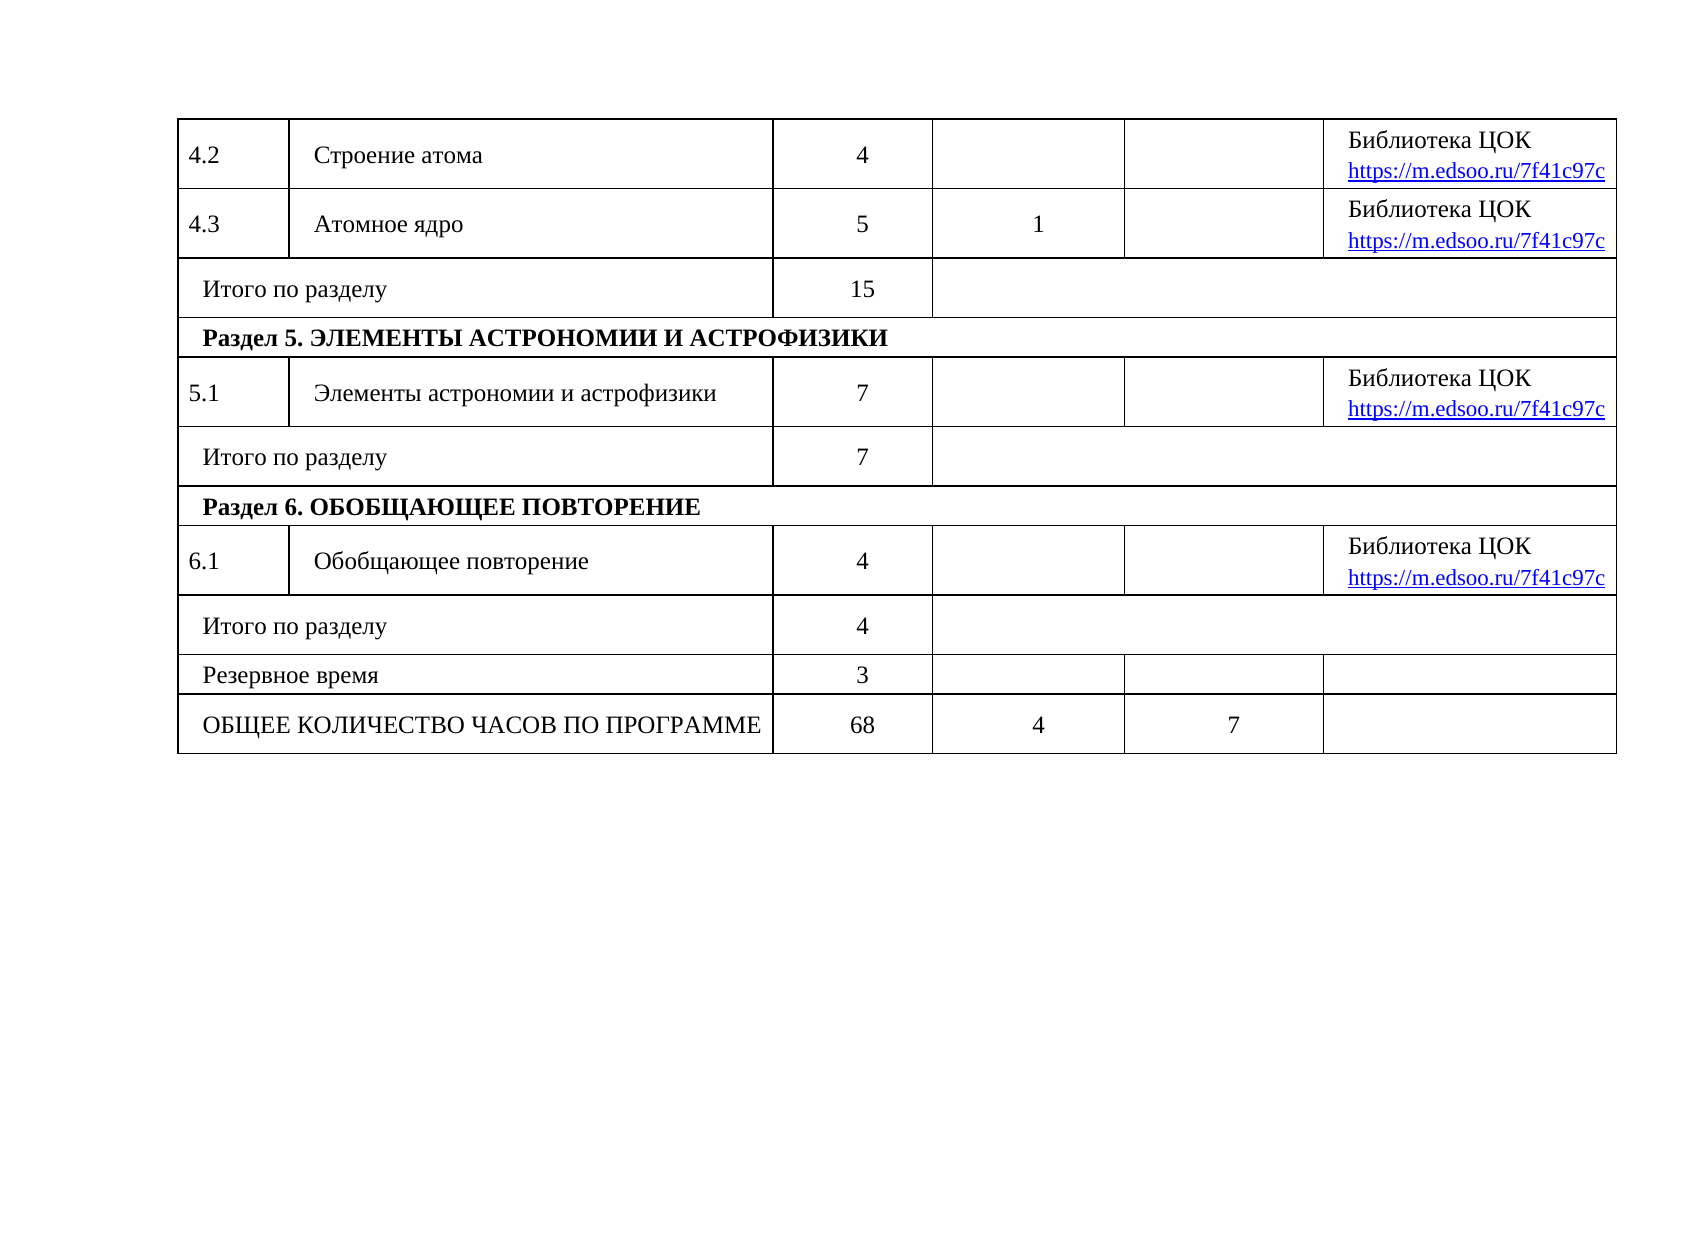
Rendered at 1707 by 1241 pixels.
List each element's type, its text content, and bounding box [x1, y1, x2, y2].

table_cell [1125, 526, 1323, 594]
table_cell ОБЩЕЕ КОЛИЧЕСТВО ЧАСОВ ПО ПРОГРАММЕ [179, 695, 772, 752]
table_cell 3 [774, 655, 932, 693]
table_cell [933, 120, 1124, 188]
table_cell [933, 259, 1616, 317]
table_cell Итого по разделу [179, 259, 772, 317]
table_cell 6.1 [179, 526, 288, 594]
table_cell [933, 427, 1616, 485]
table_cell Строение атома [290, 120, 772, 188]
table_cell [1324, 189, 1616, 257]
table_cell 68 [774, 695, 932, 752]
table_cell [933, 358, 1124, 426]
table_cell 15 [774, 259, 932, 317]
table_cell Элементы астрономии и астрофизики [290, 358, 772, 426]
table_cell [1324, 120, 1616, 188]
table_cell [1125, 120, 1323, 188]
table_cell 4 [774, 596, 932, 654]
table_cell 5.1 [179, 358, 288, 426]
table_cell 5 [774, 189, 932, 257]
table_cell 1 [933, 189, 1124, 257]
table_cell 7 [1125, 695, 1323, 752]
table_cell [1125, 189, 1323, 257]
table_cell Обобщающее повторение [290, 526, 772, 594]
table_cell Атомное ядро [290, 189, 772, 257]
table_cell Библиотека ЦОК https://m.edsoo.ru/7f41c97c [1324, 526, 1616, 594]
table_cell [1125, 358, 1323, 426]
table_cell Итого по разделу [179, 596, 772, 654]
table_cell 4.2 [179, 120, 288, 188]
table_cell [933, 526, 1124, 594]
table_cell Библиотека ЦОК https://m.edsoo.ru/7f41c97c [1324, 358, 1616, 426]
table_cell [1324, 695, 1616, 752]
table_cell Раздел 6. ОБОБЩАЮЩЕЕ ПОВТОРЕНИЕ [179, 487, 1616, 524]
table_cell 7 [774, 358, 932, 426]
table_cell [1125, 655, 1323, 693]
table_cell Резервное время [179, 655, 772, 693]
table_cell 4.3 [179, 189, 288, 257]
table_cell [1324, 655, 1616, 693]
table_cell 7 [774, 427, 932, 485]
table_cell [933, 596, 1616, 654]
table_cell Раздел 5. ЭЛЕМЕНТЫ АСТРОНОМИИ И АСТРОФИЗИКИ [179, 318, 1616, 356]
table_cell 4 [774, 526, 932, 594]
table_cell [933, 655, 1124, 693]
table_cell 4 [774, 120, 932, 188]
table_cell Итого по разделу [179, 427, 772, 485]
table_cell 4 [933, 695, 1124, 752]
